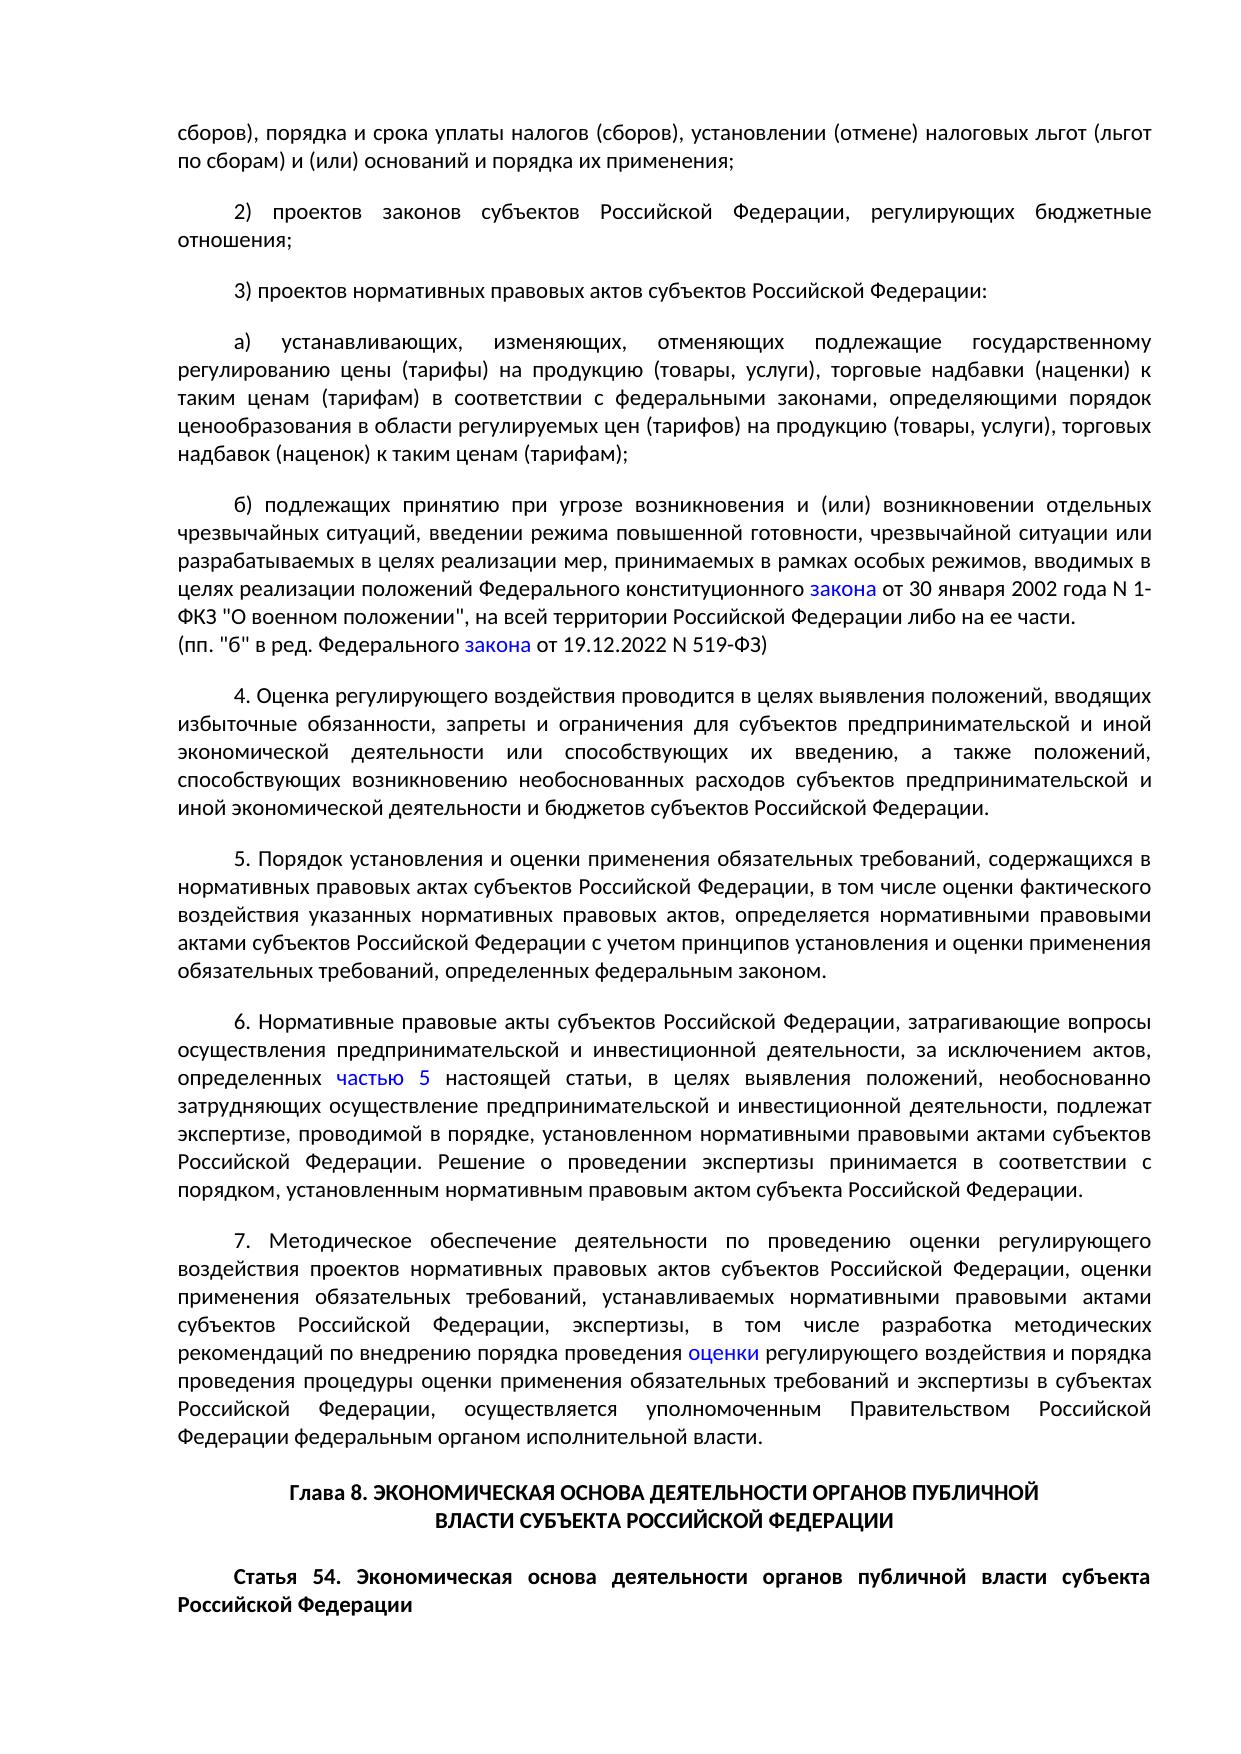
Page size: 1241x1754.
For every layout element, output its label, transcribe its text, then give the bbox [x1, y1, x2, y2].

text б) подлежащих принятию при угрозе возникновения и (или) возникновении отдельных чрезвычайных ситуаций, введении режима повышенной готовности, чрезвычайной ситуации или разрабатываемых в целях реализации мер, принимаемых в рамках особых режимов, вводимых в целях реализации положений Федерального конституционного закона от 30 января 2002 года N 1-ФКЗ "О военном положении", на всей территории Российской Федерации либо на ее части. [177, 490, 1152, 630]
title ВЛАСТИ СУБЪЕКТА РОССИЙСКОЙ ФЕДЕРАЦИИ [177, 1506, 1152, 1534]
text (пп. "б" в ред. Федерального закона от 19.12.2022 N 519-ФЗ) [177, 630, 1152, 658]
text 5. Порядок установления и оценки применения обязательных требований, содержащихся в нормативных правовых актах субъектов Российской Федерации, в том числе оценки фактического воздействия указанных нормативных правовых актов, определяется нормативными правовыми актами субъектов Российской Федерации с учетом принципов установления и оценки применения обязательных требований, определенных федеральным законом. [177, 844, 1152, 984]
text 4. Оценка регулирующего воздействия проводится в целях выявления положений, вводящих избыточные обязанности, запреты и ограничения для субъектов предпринимательской и иной экономической деятельности или способствующих их введению, а также положений, способствующих возникновению необоснованных расходов субъектов предпринимательской и иной экономической деятельности и бюджетов субъектов Российской Федерации. [177, 681, 1152, 821]
text а) устанавливающих, изменяющих, отменяющих подлежащие государственному регулированию цены (тарифы) на продукцию (товары, услуги), торговые надбавки (наценки) к таким ценам (тарифам) в соответствии с федеральными законами, определяющими порядок ценообразования в области регулируемых цен (тарифов) на продукцию (товары, услуги), торговых надбавок (наценок) к таким ценам (тарифам); [177, 327, 1152, 467]
text 3) проектов нормативных правовых актов субъектов Российской Федерации: [177, 276, 1152, 304]
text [177, 118, 1152, 174]
title Глава 8. ЭКОНОМИЧЕСКАЯ ОСНОВА ДЕЯТЕЛЬНОСТИ ОРГАНОВ ПУБЛИЧНОЙ [177, 1478, 1152, 1506]
text 7. Методическое обеспечение деятельности по проведению оценки регулирующего воздействия проектов нормативных правовых актов субъектов Российской Федерации, оценки применения обязательных требований, устанавливаемых нормативными правовыми актами субъектов Российской Федерации, экспертизы, в том числе разработка методических рекомендаций по внедрению порядка проведения оценки регулирующего воздействия и порядка проведения процедуры оценки применения обязательных требований и экспертизы в субъектах Российской Федерации, осуществляется уполномоченным Правительством Российской Федерации федеральным органом исполнительной власти. [177, 1226, 1152, 1450]
text 2) проектов законов субъектов Российской Федерации, регулирующих бюджетные отношения; [177, 197, 1152, 253]
text 6. Нормативные правовые акты субъектов Российской Федерации, затрагивающие вопросы осуществления предпринимательской и инвестиционной деятельности, за исключением актов, определенных частью 5 настоящей статьи, в целях выявления положений, необоснованно затрудняющих осуществление предпринимательской и инвестиционной деятельности, подлежат экспертизе, проводимой в порядке, установленном нормативными правовыми актами субъектов Российской Федерации. Решение о проведении экспертизы принимается в соответствии с порядком, установленным нормативным правовым актом субъекта Российской Федерации. [177, 1007, 1152, 1203]
title Статья 54. Экономическая основа деятельности органов публичной власти субъекта Российской Федерации [177, 1562, 1152, 1618]
